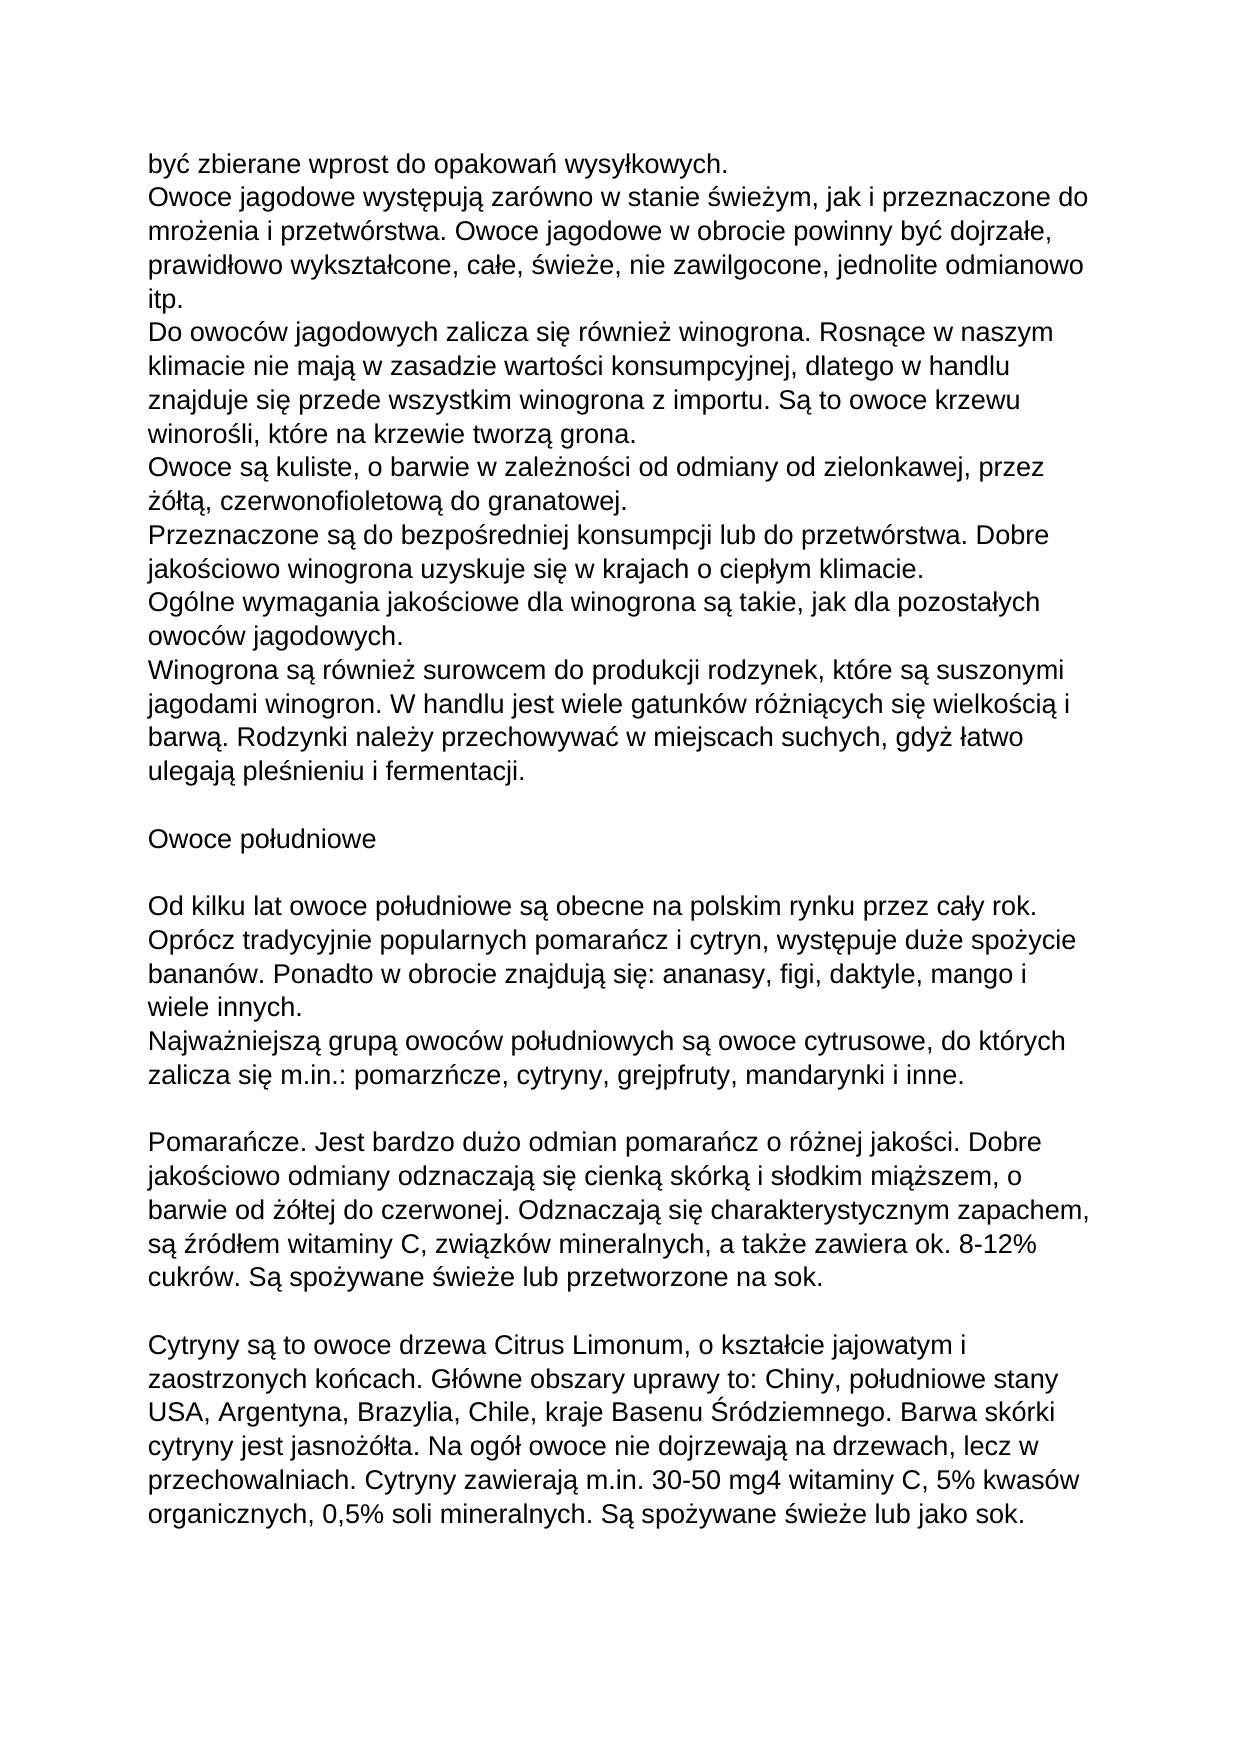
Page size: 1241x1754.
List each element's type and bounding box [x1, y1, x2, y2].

text [148, 148, 1093, 1596]
